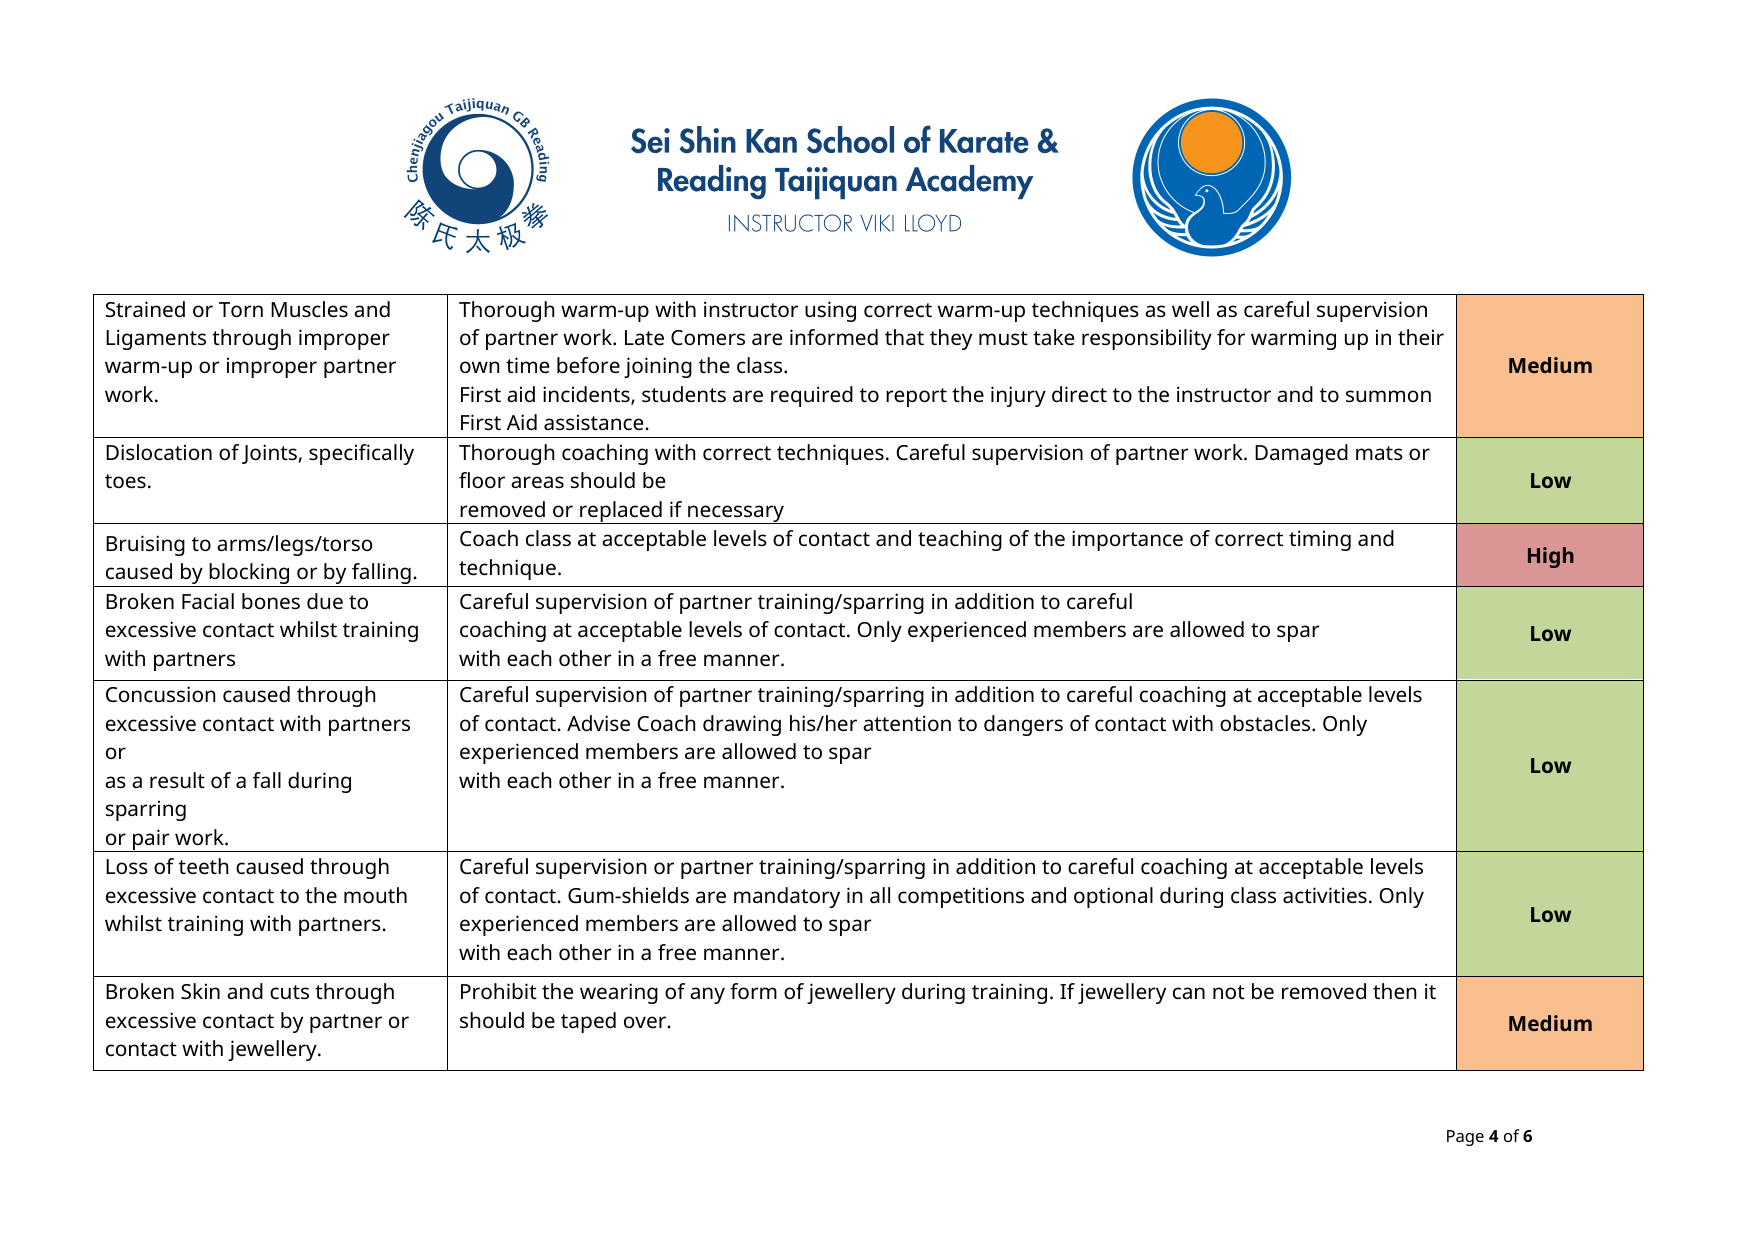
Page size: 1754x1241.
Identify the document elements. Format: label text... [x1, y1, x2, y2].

table_cell Low [1457, 438, 1643, 523]
table_cell Prohibit the wearing of any form of jewellery during training. If jewellery can not be removed then it should be taped over. [448, 977, 1456, 1070]
table_cell Loss of teeth caused through excessive contact to the mouth whilst training with partners. [94, 852, 447, 976]
table_cell High [1457, 524, 1643, 586]
table_cell Careful supervision of partner training/sparring in addition to careful coaching at acceptable levels of contact. Advise Coach drawing his/her attention to dangers of contact with obstacles. Only experienced members are allowed to spar with each other in a free manner. [448, 681, 1456, 851]
table_cell Thorough coaching with correct techniques. Careful supervision of partner work. Damaged mats or floor areas should be removed or replaced if necessary [448, 438, 1456, 523]
table_cell Concussion caused through excessive contact with partners or as a result of a fall during sparring or pair work. [94, 681, 447, 851]
table_cell Medium [1457, 977, 1643, 1070]
table_cell Low [1457, 587, 1643, 679]
table_cell Low [1457, 681, 1643, 851]
table_cell Bruising to arms/legs/torso caused by blocking or by falling. [94, 524, 447, 586]
picture [372, 86, 1310, 270]
table_cell Careful supervision or partner training/sparring in addition to careful coaching at acceptable levels of contact. Gum-shields are mandatory in all competitions and optional during class activities. Only experienced members are allowed to spar with each other in a free manner. [448, 852, 1456, 976]
table_cell Strained or Torn Muscles and Ligaments through improper warm-up or improper partner work. [94, 295, 447, 437]
table_cell Coach class at acceptable levels of contact and teaching of the importance of correct timing and technique. [448, 524, 1456, 586]
table_cell Medium [1457, 295, 1643, 437]
table_cell Careful supervision of partner training/sparring in addition to careful coaching at acceptable levels of contact. Only experienced members are allowed to spar with each other in a free manner. [448, 587, 1456, 679]
table_cell Low [1457, 852, 1643, 976]
table_cell Broken Skin and cuts through excessive contact by partner or contact with jewellery. [94, 977, 447, 1070]
table_cell Dislocation of Joints, specifically toes. [94, 438, 447, 523]
table_cell Broken Facial bones due to excessive contact whilst training with partners [94, 587, 447, 679]
table_cell Thorough warm-up with instructor using correct warm-up techniques as well as careful supervision of partner work. Late Comers are informed that they must take responsibility for warming up in their own time before joining the class. First aid incidents, students are required to report the injury direct to the instructor and to summon First Aid assistance. [448, 295, 1456, 437]
